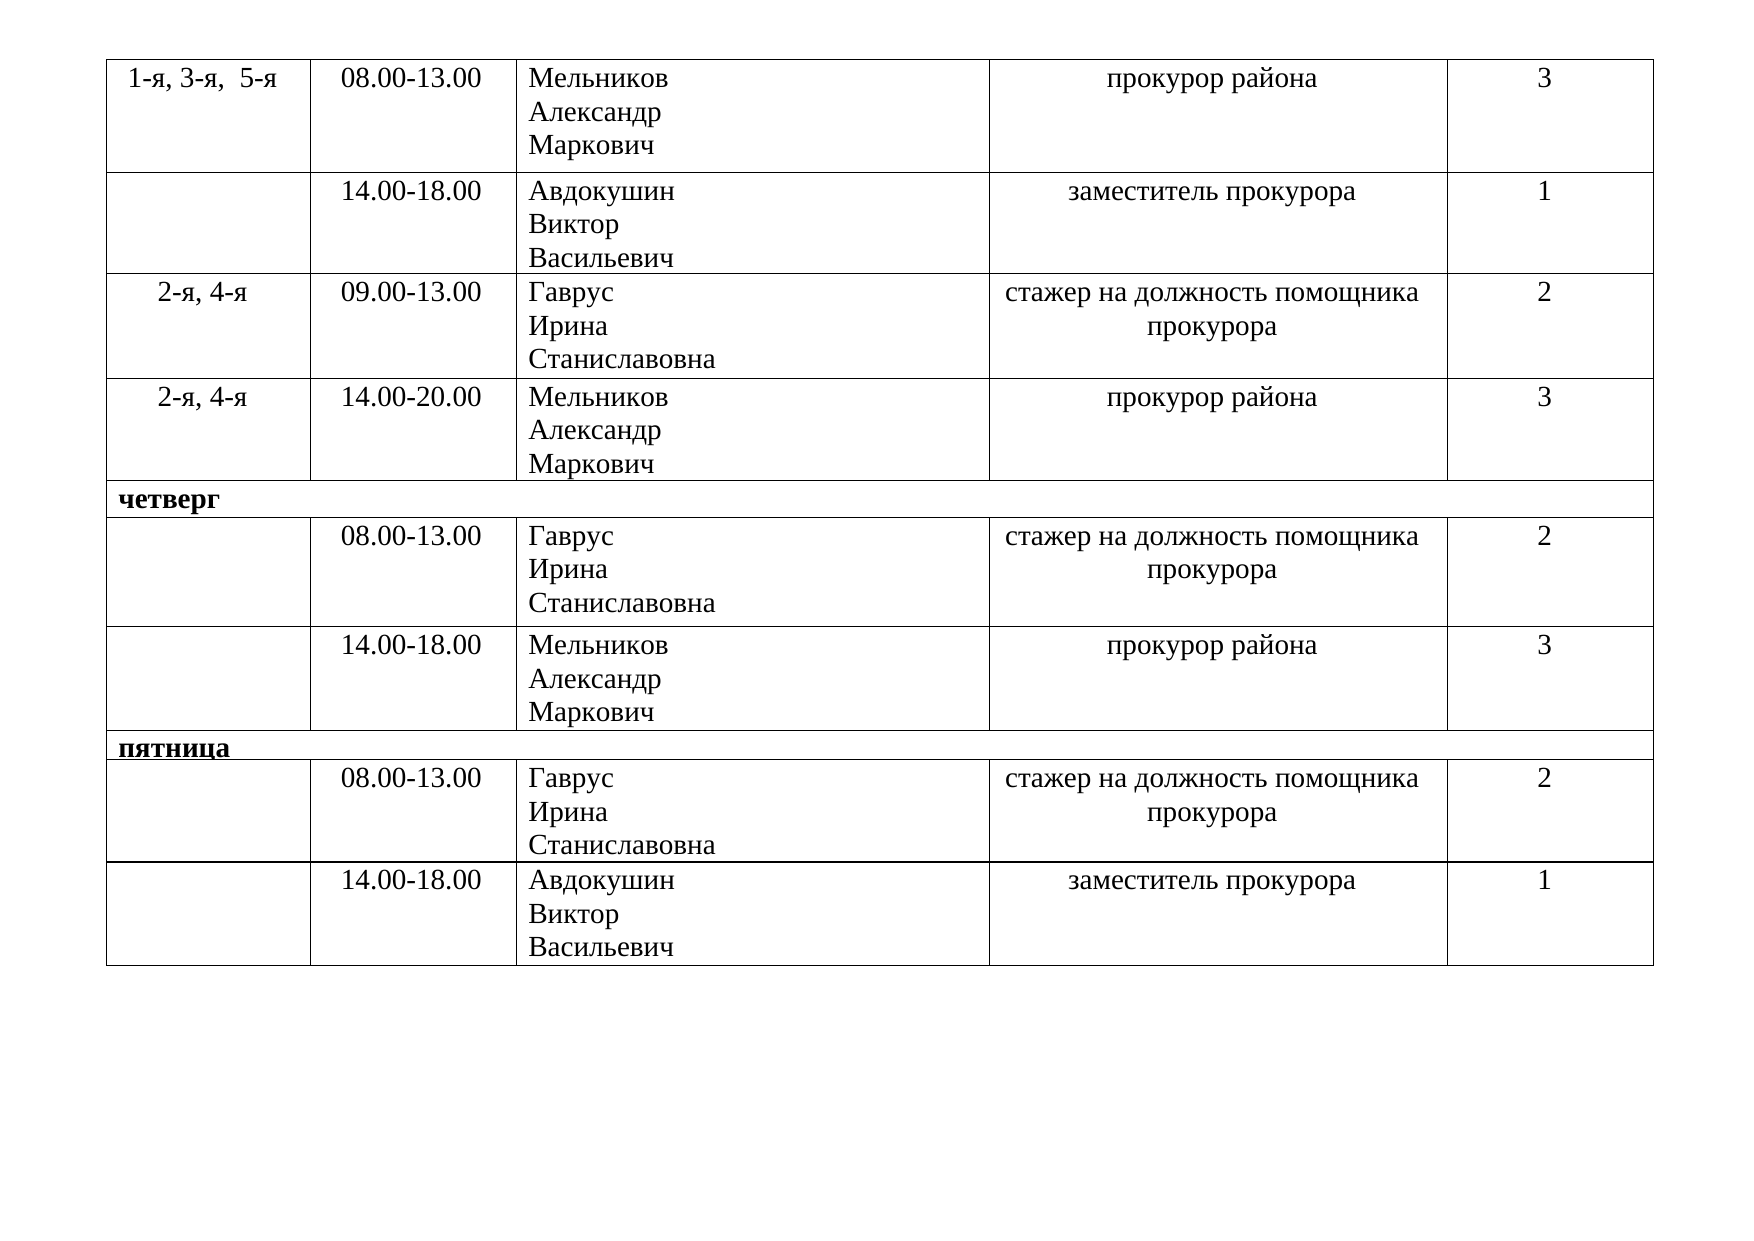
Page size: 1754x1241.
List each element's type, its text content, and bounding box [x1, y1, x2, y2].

table_cell прокурор района [990, 379, 1447, 480]
table_cell 3 [1448, 627, 1653, 729]
table_cell стажер на должность помощника прокурора [990, 518, 1447, 626]
table_cell 14.00-18.00 [311, 173, 516, 273]
table_cell четверг [107, 481, 1653, 517]
table_cell прокурор района [990, 627, 1447, 729]
table_cell Авдокушин Виктор Васильевич [517, 863, 989, 965]
table_cell пятница [107, 731, 1653, 759]
table_cell [107, 627, 310, 729]
table_cell [107, 863, 310, 965]
table_cell 14.00-18.00 [311, 863, 516, 965]
table_cell 1 [1448, 173, 1653, 273]
table_cell 2-я, 4-я [107, 379, 310, 480]
table_cell 1-я, 3-я, 5-я [107, 60, 310, 172]
table_cell прокурор района [990, 60, 1447, 172]
table_cell 2-я, 4-я [107, 274, 310, 378]
table_cell 14.00-20.00 [311, 379, 516, 480]
table_cell [107, 760, 310, 861]
table_cell Мельников Александр Маркович [517, 60, 989, 172]
table_cell [107, 173, 310, 273]
table_cell 2 [1448, 518, 1653, 626]
table_cell 2 [1448, 274, 1653, 378]
table_cell 08.00-13.00 [311, 60, 516, 172]
table_cell стажер на должность помощника прокурора [990, 274, 1447, 378]
table_cell 08.00-13.00 [311, 760, 516, 861]
table_cell 3 [1448, 60, 1653, 172]
table_cell Мельников Александр Маркович [517, 627, 989, 729]
table_cell 14.00-18.00 [311, 627, 516, 729]
table_cell 09.00-13.00 [311, 274, 516, 378]
table_cell Мельников Александр Маркович [517, 379, 989, 480]
table_cell 2 [1448, 760, 1653, 861]
table_cell Гаврус Ирина Станиславовна [517, 274, 989, 378]
table_cell 1 [1448, 863, 1653, 965]
table_cell Авдокушин Виктор Васильевич [517, 173, 989, 273]
table_cell стажер на должность помощника прокурора [990, 760, 1447, 861]
table_cell [107, 518, 310, 626]
table_cell 3 [1448, 379, 1653, 480]
table_cell 08.00-13.00 [311, 518, 516, 626]
table_cell заместитель прокурора [990, 173, 1447, 273]
table_cell Гаврус Ирина Станиславовна [517, 760, 989, 861]
table_cell Гаврус Ирина Станиславовна [517, 518, 989, 626]
table_cell заместитель прокурора [990, 863, 1447, 965]
